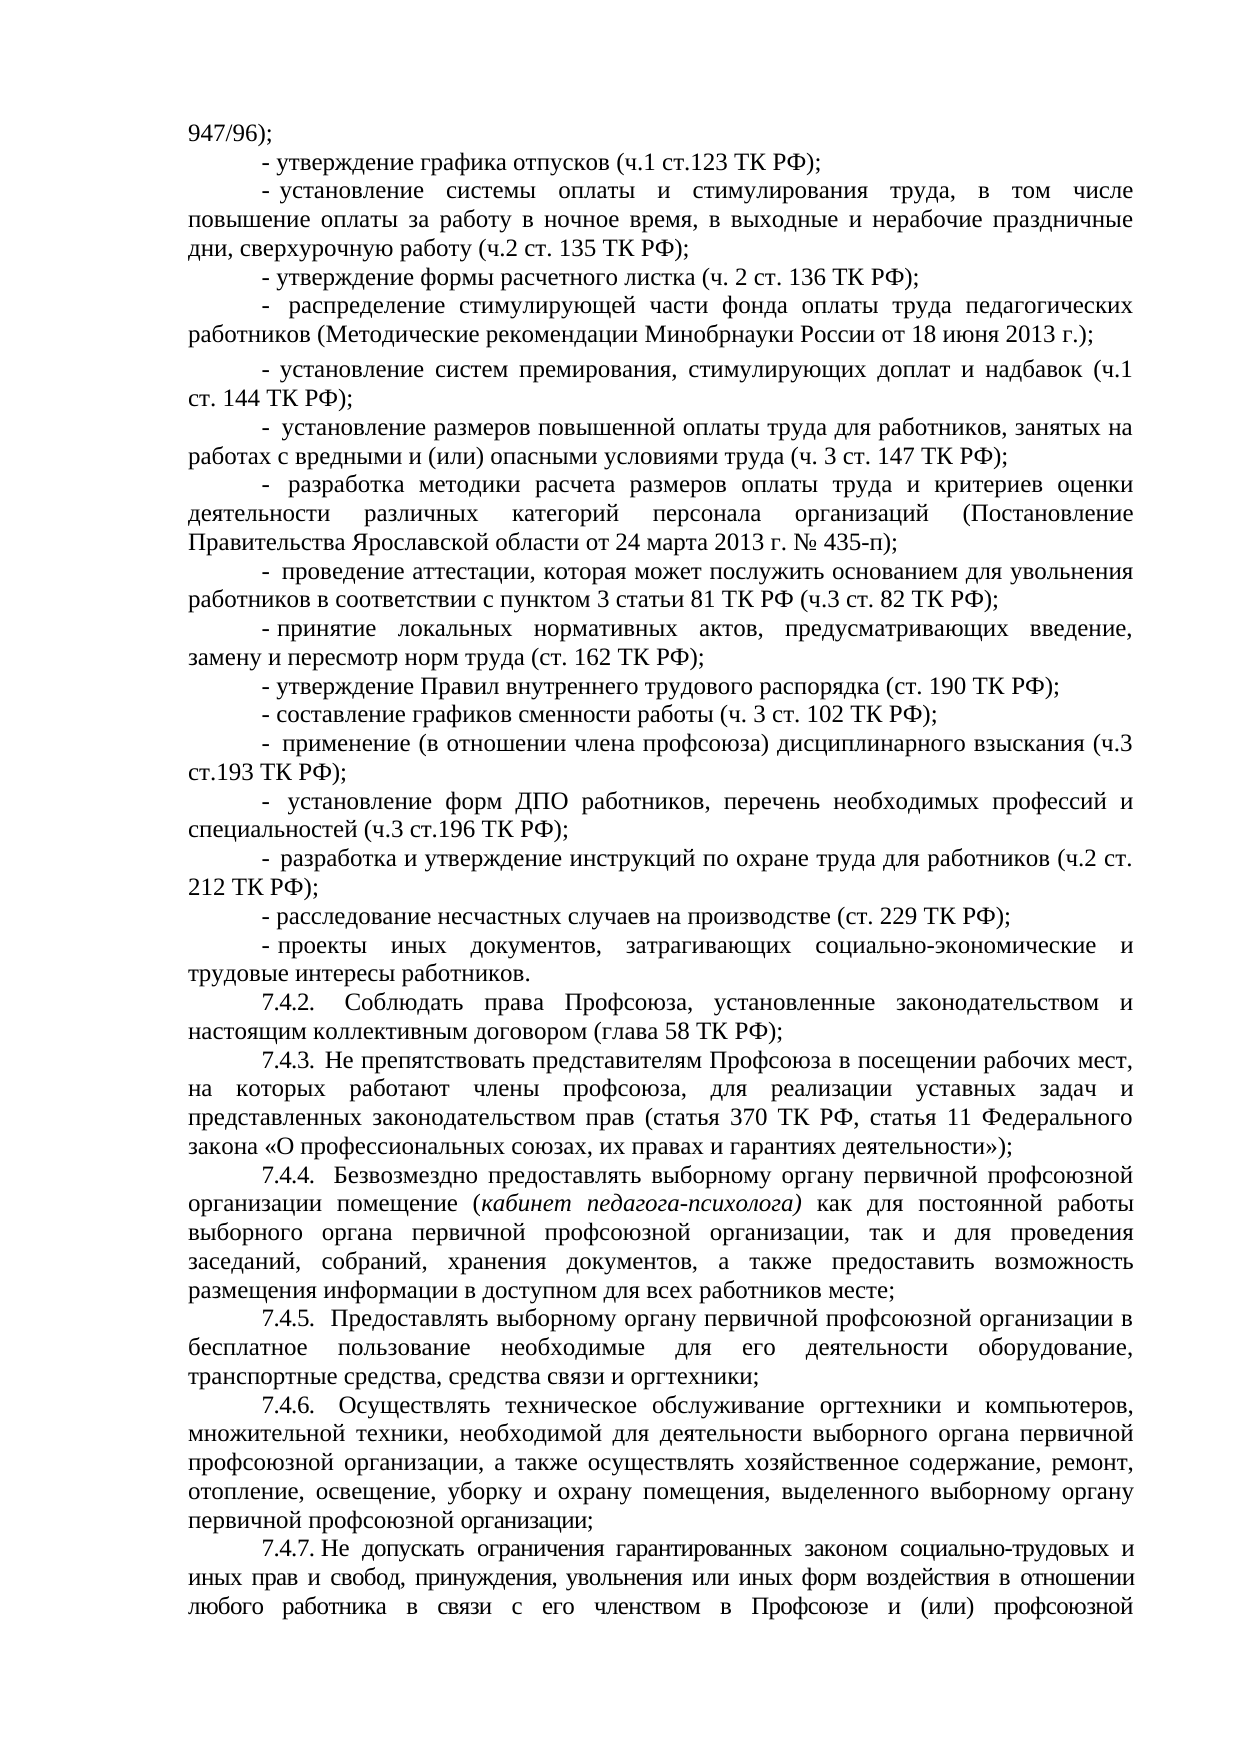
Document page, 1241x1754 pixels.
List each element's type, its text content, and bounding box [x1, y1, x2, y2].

list установление форм ДПО работников, перечень необходимых профессий и специальностей (ч.3 ст.196 ТК РФ); [188, 786, 1134, 843]
list утверждение Правил внутреннего трудового распорядка (ст. 190 ТК РФ); [261, 671, 1152, 699]
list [188, 118, 1133, 147]
list Не препятствовать представителям Профсоюза в посещении рабочих мест, на которых работают члены профсоюза, для реализации уставных задач и представленных законодательством прав (статья 370 ТК РФ, статья 11 Федерального закона «О профессиональных союзах, их правах и гарантиях деятельности»); [188, 1045, 1134, 1160]
list принятие локальных нормативных актов, предусматривающих введение, замену и пересмотр норм труда (ст. 162 ТК РФ); [188, 613, 1133, 671]
list разработка методики расчета размеров оплаты труда и критериев оценки деятельности различных категорий персонала организаций (Постановление Правительства Ярославской области от 24 марта 2013 г. № 435-п); [188, 469, 1134, 556]
list утверждение формы расчетного листка (ч. 2 ст. 136 ТК РФ); [261, 262, 1152, 291]
list распределение стимулирующей части фонда оплаты труда педагогических работников (Методические рекомендации Минобрнауки России от 18 июня 2013 г.); [188, 291, 1134, 348]
list проекты иных документов, затрагивающих социально-экономические и трудовые интересы работников. [188, 930, 1134, 987]
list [188, 1533, 1135, 1620]
list Предоставлять выборному органу первичной профсоюзной организации в бесплатное пользование необходимые для его деятельности оборудование, транспортные средства, средства связи и оргтехники; [188, 1303, 1134, 1390]
list установление систем премирования, стимулирующих доплат и надбавок (ч.1 ст. 144 ТК РФ); [188, 354, 1134, 412]
list Безвозмездно предоставлять выборному органу первичной профсоюзной организации помещение (кабинет педагога-психолога) как для постоянной работы выборного органа первичной профсоюзной организации, так и для проведения заседаний, собраний, хранения документов, а также предоставить возможность размещения информации в доступном для всех работников месте; [188, 1160, 1134, 1303]
list Осуществлять техническое обслуживание оргтехники и компьютеров, множительной техники, необходимой для деятельности выборного органа первичной профсоюзной организации, а также осуществлять хозяйственное содержание, ремонт, отопление, освещение, уборку и охрану помещения, выделенного выборному органу первичной профсоюзной организации; [188, 1390, 1135, 1533]
list установление системы оплаты и стимулирования труда, в том числе повышение оплаты за работу в ночное время, в выходные и нерабочие праздничные дни, сверхурочную работу (ч.2 ст. 135 ТК РФ); [188, 176, 1134, 262]
list расследование несчастных случаев на производстве (ст. 229 ТК РФ); [261, 901, 1152, 930]
list разработка и утверждение инструкций по охране труда для работников (ч.2 ст. 212 ТК РФ); [188, 843, 1133, 901]
list составление графиков сменности работы (ч. 3 ст. 102 ТК РФ); [261, 699, 1152, 728]
list утверждение графика отпусков (ч.1 ст.123 ТК РФ); [261, 147, 1152, 176]
list применение (в отношении члена профсоюза) дисциплинарного взыскания (ч.3 ст.193 ТК РФ); [188, 728, 1134, 786]
list проведение аттестации, которая может послужить основанием для увольнения работников в соответствии с пунктом 3 статьи 81 ТК РФ (ч.3 ст. 82 ТК РФ); [188, 556, 1134, 613]
list Соблюдать права Профсоюза, установленные законодательством и настоящим коллективным договором (глава 58 ТК РФ); [188, 987, 1134, 1045]
list установление размеров повышенной оплаты труда для работников, занятых на работах с вредными и (или) опасными условиями труда (ч. 3 ст. 147 ТК РФ); [188, 412, 1134, 469]
